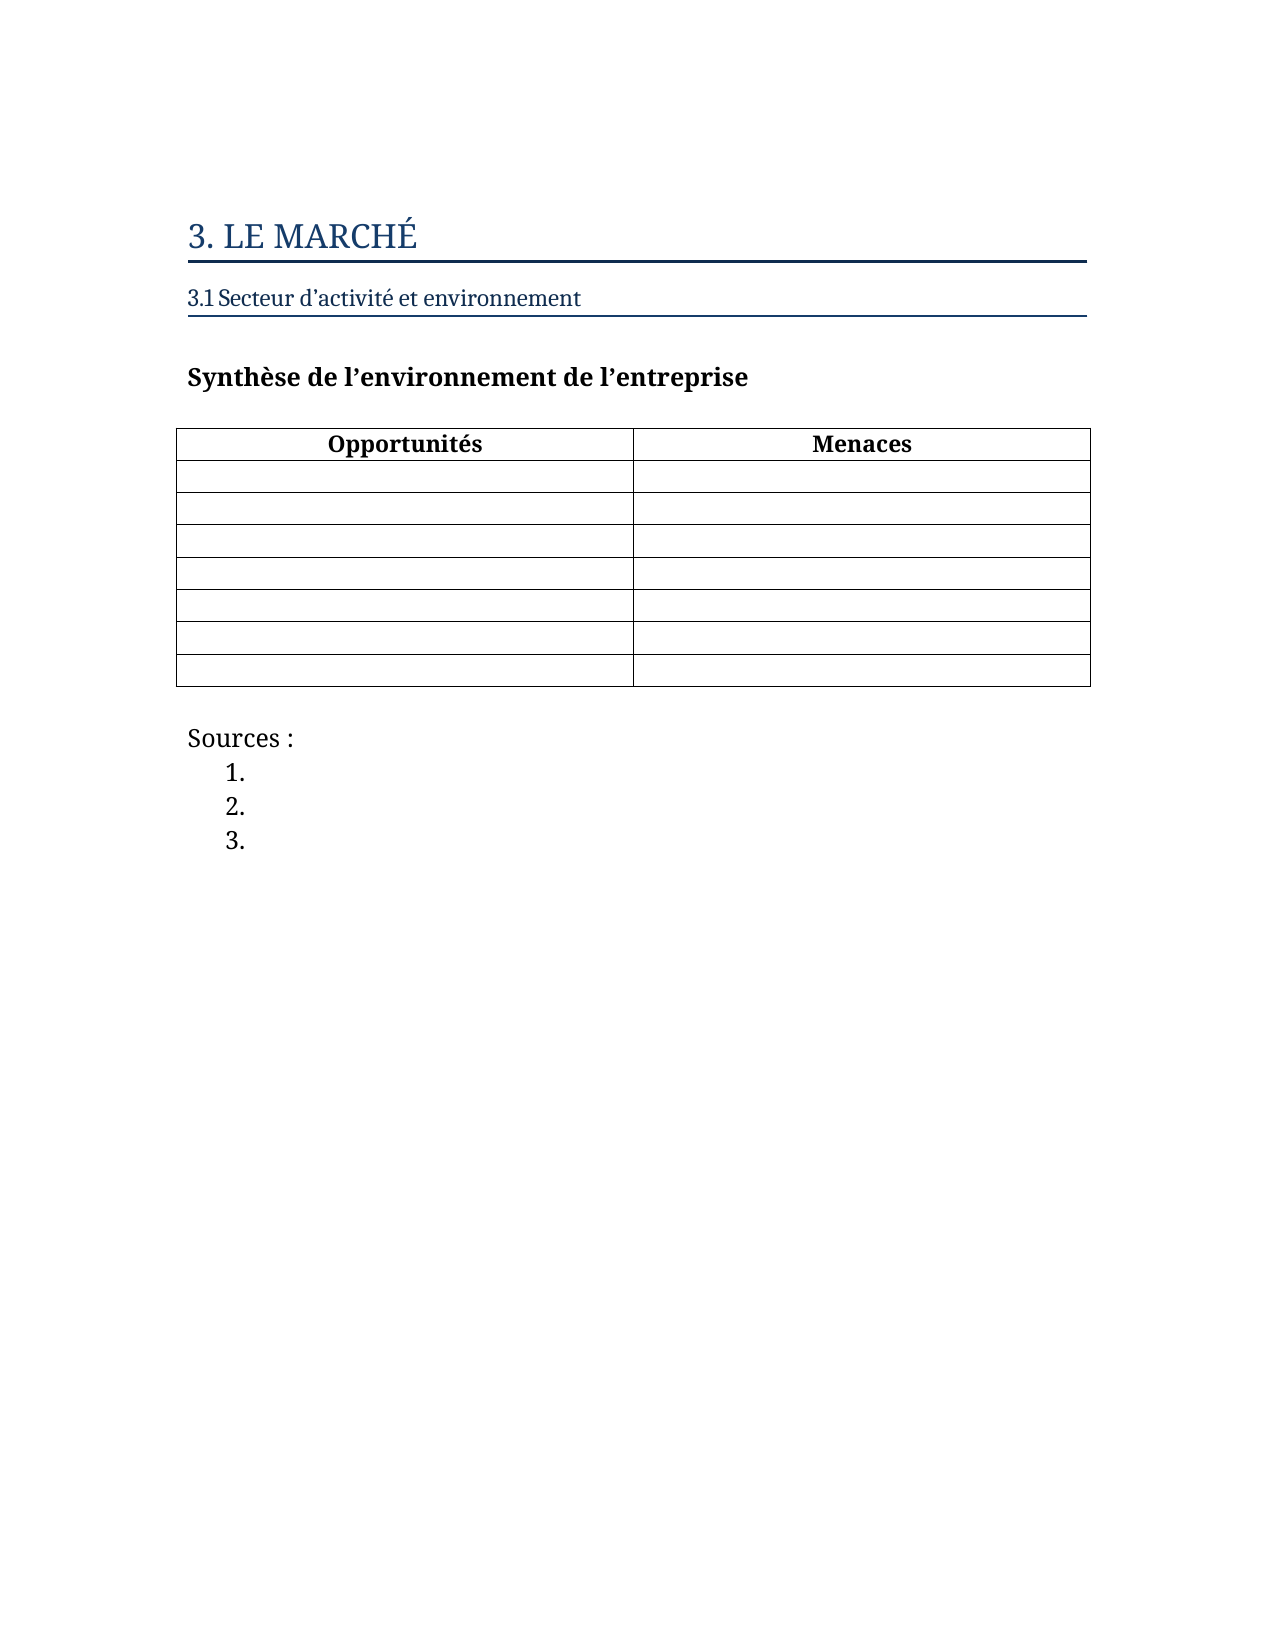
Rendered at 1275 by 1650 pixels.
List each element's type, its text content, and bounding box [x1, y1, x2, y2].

table_cell [634, 590, 1090, 621]
table_cell [177, 558, 633, 589]
subtitle 3. Le marché [187, 212, 1087, 263]
table_cell [177, 655, 633, 686]
table_cell [177, 525, 633, 557]
table_cell [634, 622, 1090, 653]
table_cell [634, 525, 1090, 557]
table_cell [177, 461, 633, 492]
text Synthèse de l’environnement de l’entreprise [187, 359, 1087, 393]
table_header Opportunités [177, 429, 633, 460]
table_cell [634, 655, 1090, 686]
table_cell [177, 493, 633, 524]
subtitle 3.1 Secteur d’activité et environnement [187, 284, 1087, 317]
table_cell [634, 558, 1090, 589]
text Sources : [187, 721, 1087, 755]
table_cell [177, 622, 633, 653]
table_cell [634, 493, 1090, 524]
table_header Menaces [634, 429, 1090, 460]
table_cell [634, 461, 1090, 492]
table_cell [177, 590, 633, 621]
